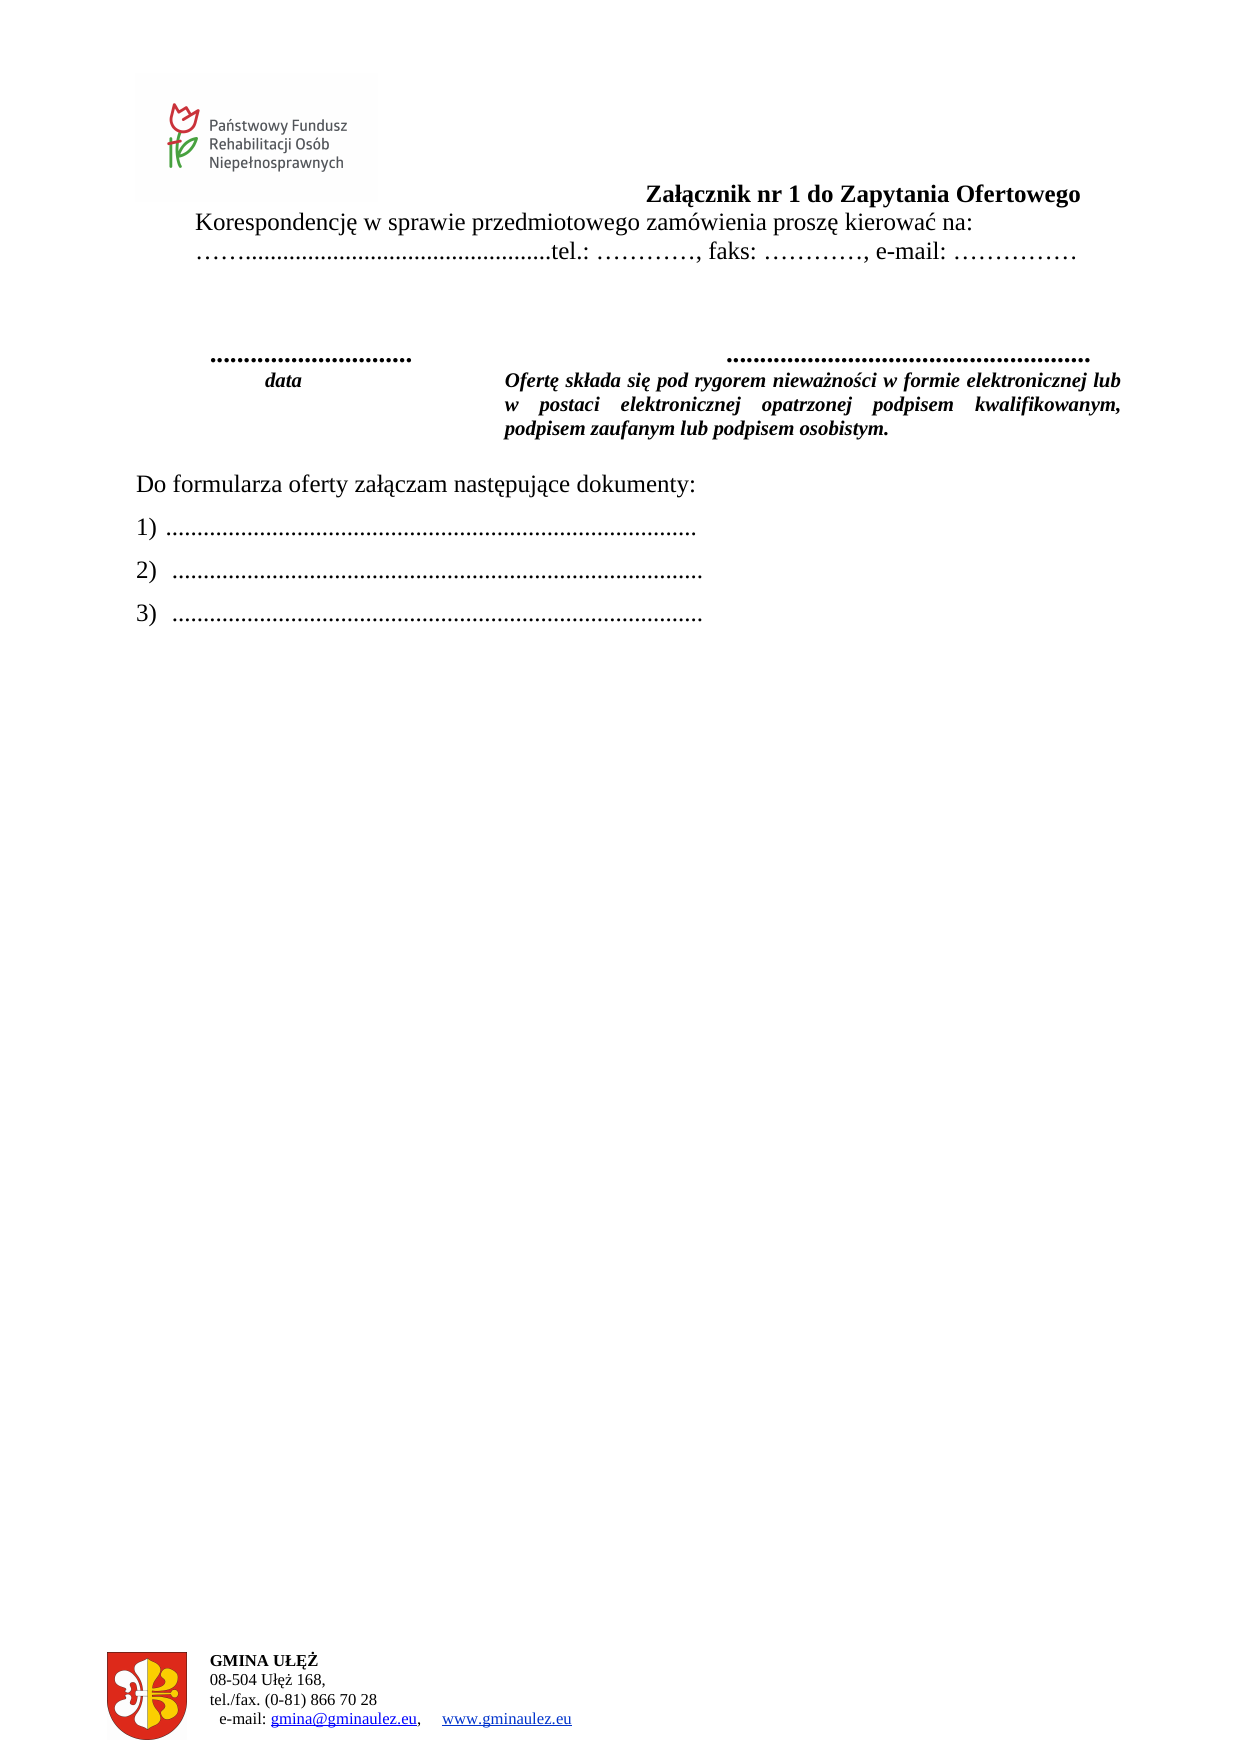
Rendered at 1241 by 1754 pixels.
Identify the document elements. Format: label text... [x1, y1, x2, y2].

text …….................................................tel.: …………, faks: …………, e-mail: …………… [180, 236, 1122, 265]
list ..................................................................................... [136, 512, 1122, 541]
text data Ofertę składa się pod rygorem nieważności w formie elektronicznej lub w postaci elektronicznej opatrzonej podpisem kwalifikowanym, podpisem zaufanym lub podpisem osobistym. [265, 368, 1122, 440]
text Korespondencję w sprawie przedmiotowego zamówienia proszę kierować na: [180, 207, 1122, 236]
list ..................................................................................... [136, 598, 1122, 627]
picture [107, 1652, 187, 1740]
text Do formularza oferty załączam następujące dokumenty: [136, 469, 1122, 498]
picture [135, 73, 378, 202]
list ..................................................................................... [136, 555, 1122, 584]
text .............................. ...................................................... [136, 337, 1122, 368]
